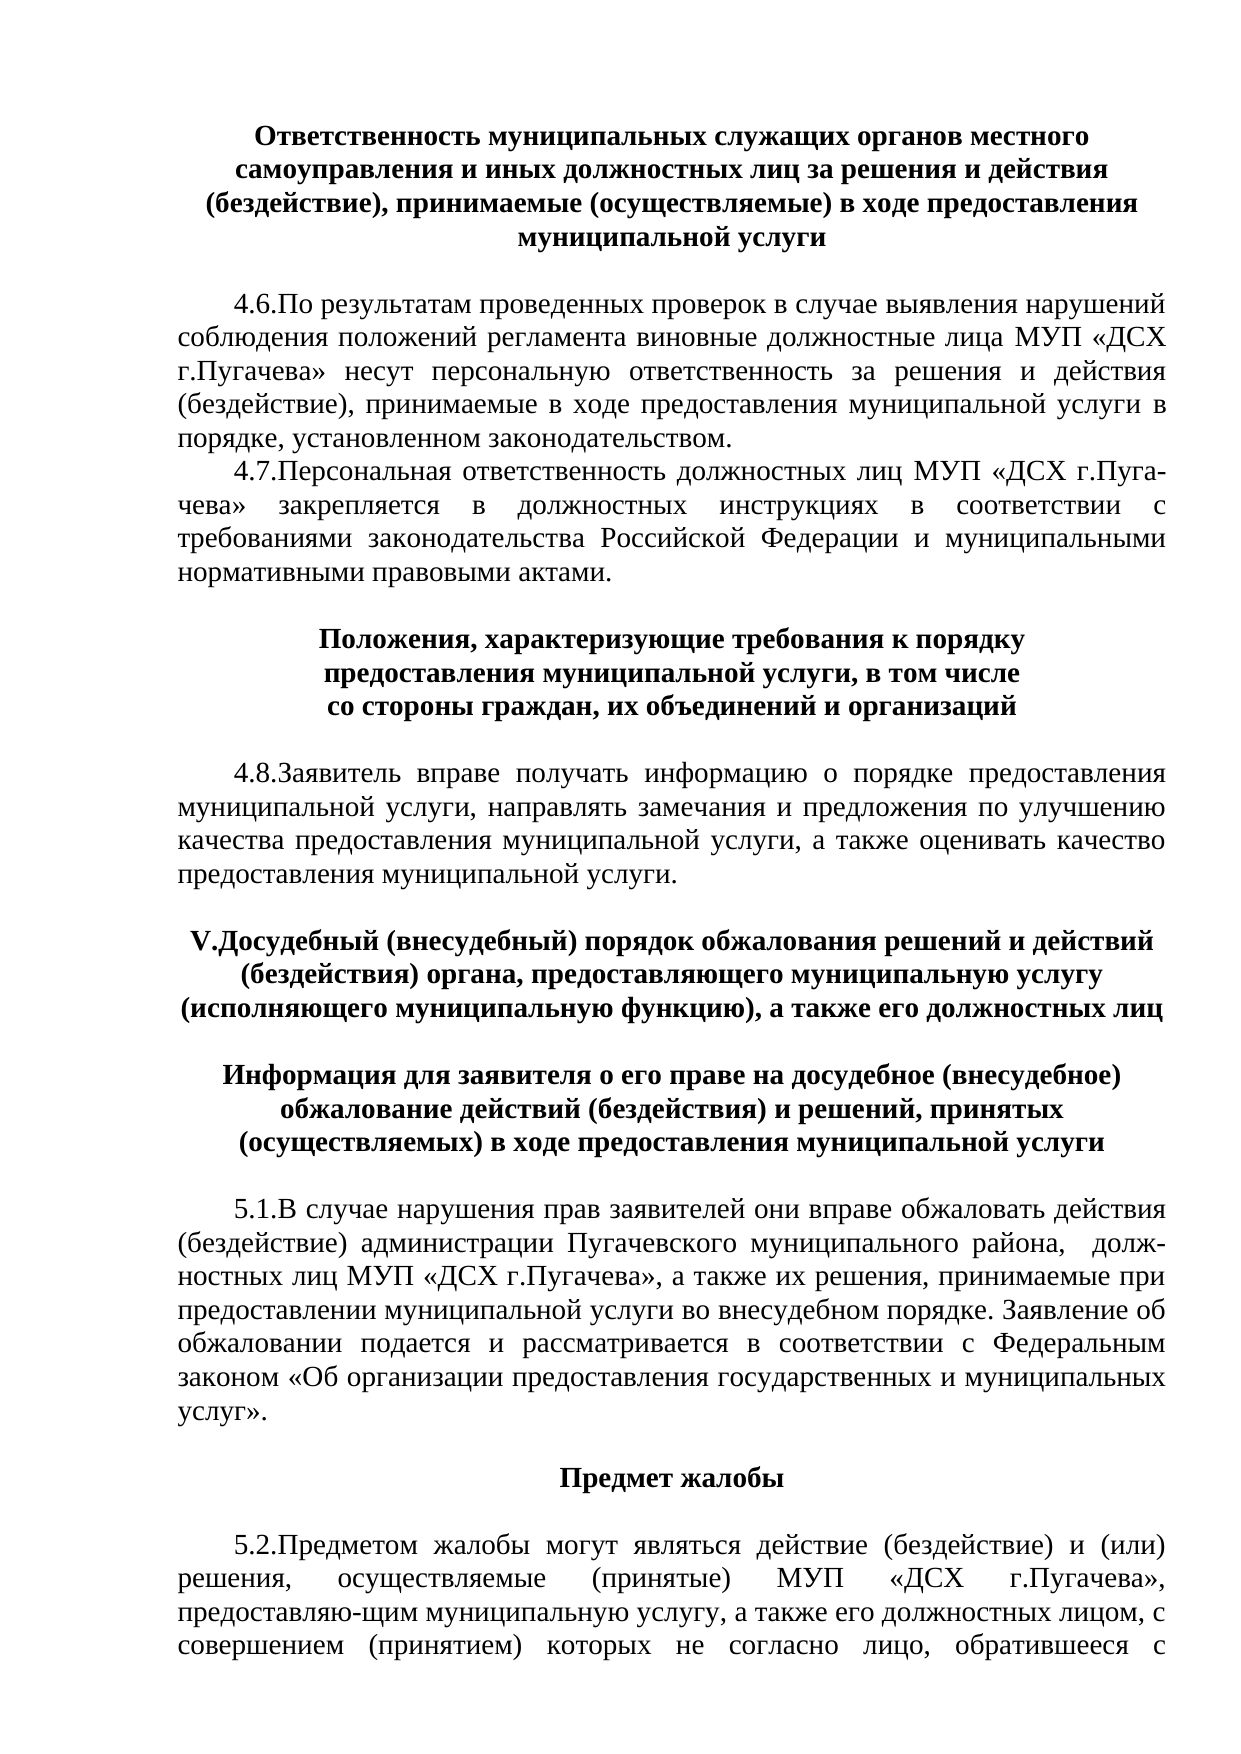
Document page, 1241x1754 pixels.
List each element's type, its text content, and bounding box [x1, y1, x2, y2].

text 4.7.Персональная ответственность должностных лиц МУП «ДСХ г.Пуга-чева» закрепляется в должностных инструкциях в соответствии с требованиями законодательства Российской Федерации и муниципальными нормативными правовыми актами. [177, 453, 1167, 588]
text Предмет жалобы [177, 1460, 1167, 1493]
text Информация для заявителя о его праве на досудебное (внесудебное) обжалование действий (бездействия) и решений, принятых (осуществляемых) в ходе предоставления муниципальной услуги [177, 1057, 1167, 1158]
text 5.1.В случае нарушения прав заявителей они вправе обжаловать действия (бездействие) администрации Пугачевского муниципального района, долж-ностных лиц МУП «ДСХ г.Пугачева», а также их решения, принимаемые при предоставлении муниципальной услуги во внесудебном порядке. Заявление об обжаловании подается и рассматривается в соответствии с Федеральным законом «Об организации предоставления государственных и муниципальных услуг». [177, 1191, 1167, 1426]
text V.Досудебный (внесудебный) порядок обжалования решений и действий (бездействия) органа, предоставляющего муниципальную услугу (исполняющего муниципальную функцию), а также его должностных лиц [177, 923, 1167, 1024]
text Ответственность муниципальных служащих органов местного самоуправления и иных должностных лиц за решения и действия (бездействие), принимаемые (осуществляемые) в ходе предоставления муниципальной услуги [177, 118, 1167, 252]
text со стороны граждан, их объединений и организаций [177, 688, 1167, 722]
text 4.6.По результатам проведенных проверок в случае выявления нарушений соблюдения положений регламента виновные должностные лица МУП «ДСХ г.Пугачева» несут персональную ответственность за решения и действия (бездействие), принимаемые в ходе предоставления муниципальной услуги в порядке, установленном законодательством. [177, 286, 1167, 453]
text 4.8.Заявитель вправе получать информацию о порядке предоставления муниципальной услуги, направлять замечания и предложения по улучшению качества предоставления муниципальной услуги, а также оценивать качество предоставления муниципальной услуги. [177, 755, 1167, 889]
text Положения, характеризующие требования к порядку [177, 621, 1167, 655]
text предоставления муниципальной услуги, в том числе [177, 655, 1167, 688]
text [177, 1527, 1167, 1661]
